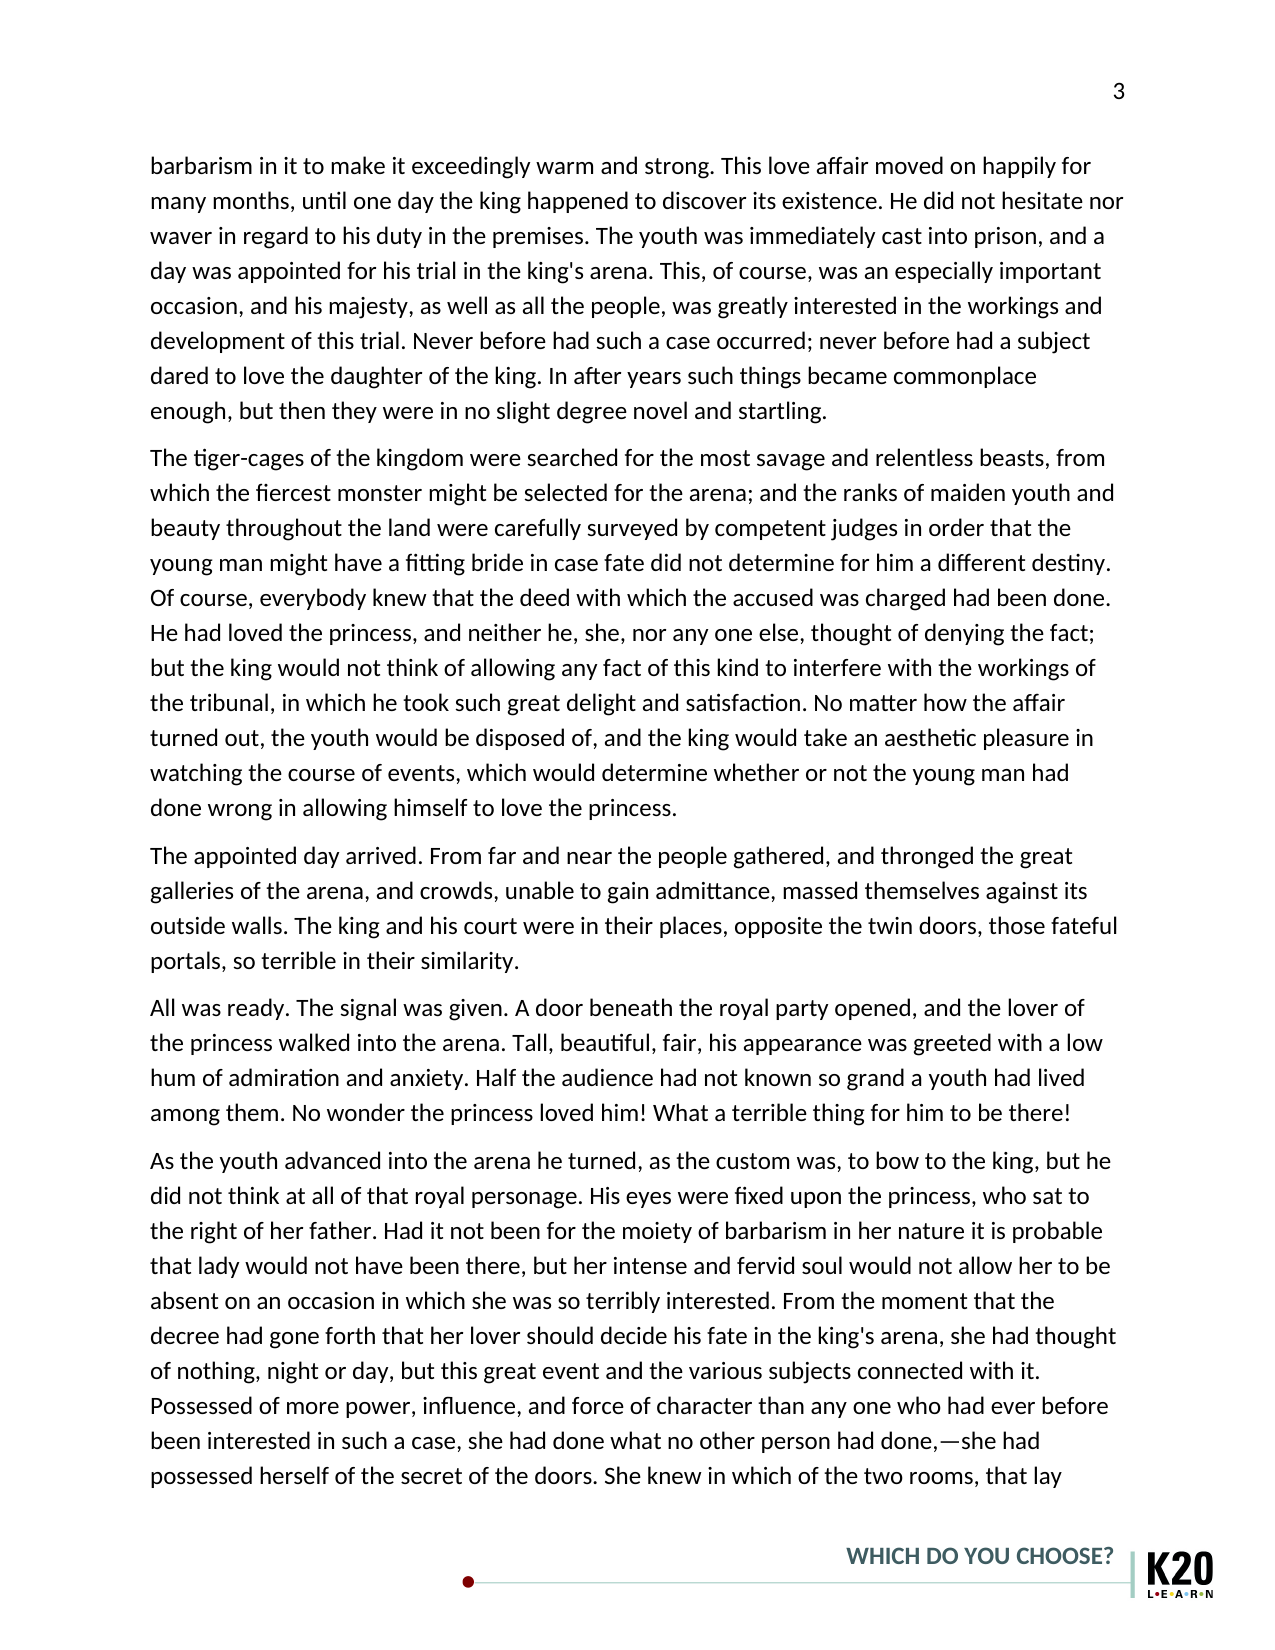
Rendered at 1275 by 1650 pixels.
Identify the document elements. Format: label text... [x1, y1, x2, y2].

picture [1034, 1548, 1040, 1555]
picture [999, 1548, 1006, 1561]
picture [981, 1550, 990, 1561]
picture [1066, 1550, 1075, 1561]
picture [945, 1550, 954, 1561]
text The tiger-cages of the kingdom were searched for the most savage and relentless beasts, from which the fiercest monster might be selected for the arena; and the ranks of maiden youth and beauty throughout the land were carefully surveyed by competent judges in order that the young man might have a fitting bride in case fate did not determine for him a different destiny. Of course, everybody knew that the deed with which the accused was charged had been done. He had loved the princess, and neither he, she, nor any one else, thought of denying the fact; but the king would not think of allowing any fact of this kind to interfere with the workings of the tribunal, in which he took such great delight and satisfaction. No matter how the affair turned out, the youth would be disposed of, and the king would take an aesthetic pleasure in watching the course of events, which would determine whether or not the young man had done wrong in allowing himself to love the princess. [150, 442, 1125, 823]
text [150, 1145, 1125, 1491]
picture [874, 1548, 880, 1555]
picture [850, 1548, 856, 1559]
picture [1049, 1550, 1058, 1561]
picture [931, 1550, 938, 1561]
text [150, 150, 1125, 426]
text The appointed day arrived. From far and near the people gathered, and thronged the great galleries of the arena, and crowds, unable to gain admittance, massed themselves against its outside walls. The king and his court were in their places, opposite the twin doors, those fateful portals, so terrible in their similarity. [150, 840, 1125, 976]
picture [462, 1548, 1213, 1601]
text All was ready. The signal was given. A door beneath the royal party opened, and the lover of the princess walked into the arena. Tall, beautiful, fair, his appearance was greeted with a low hum of admiration and anxiety. Half the audience had not known so grand a youth had lived among them. No wonder the princess loved him! What a terrible thing for him to be there! [150, 992, 1125, 1128]
picture [909, 1548, 915, 1555]
picture [859, 1548, 865, 1558]
